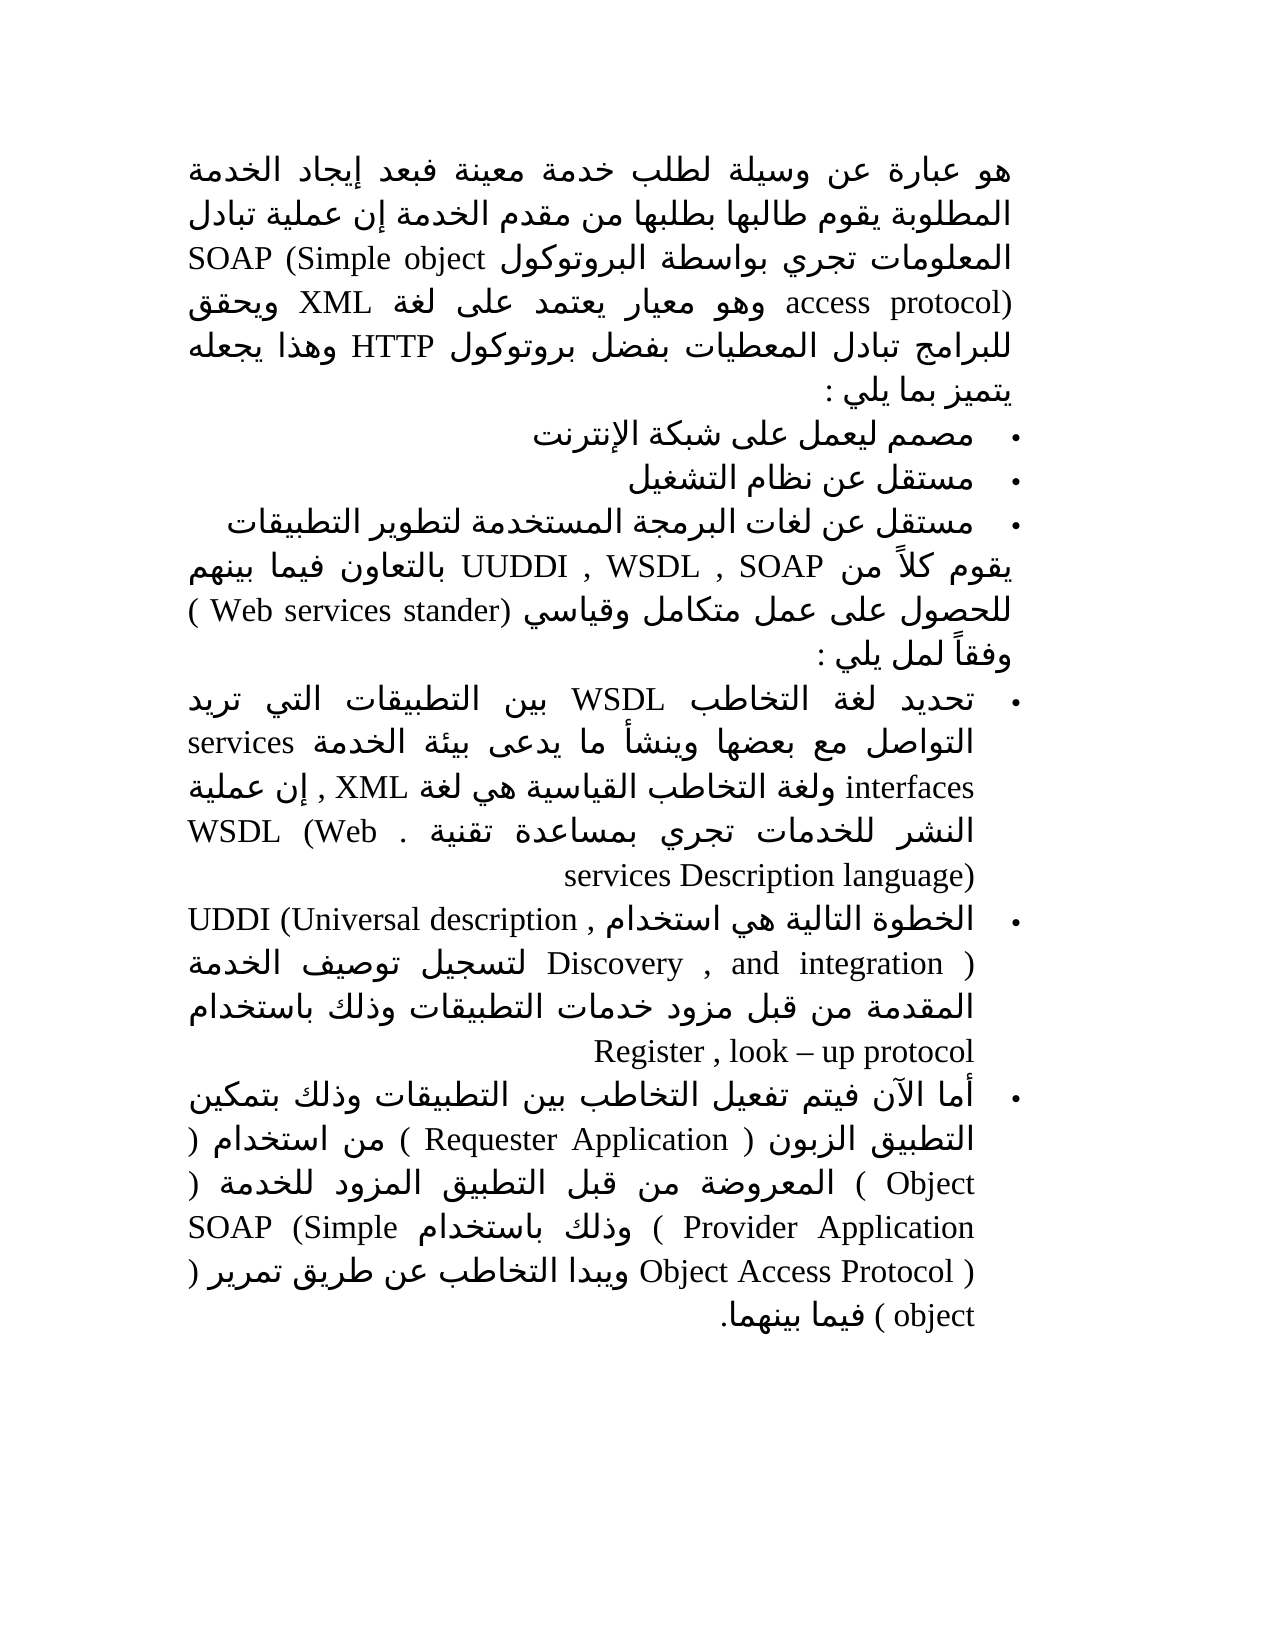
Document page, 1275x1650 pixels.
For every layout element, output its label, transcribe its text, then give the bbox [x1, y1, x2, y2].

list أما الآن فيتم تفعيل التخاطب بين التطبيقات وذلك بتمكين التطبيق الزبون ( Requester Application ) من استخدام (Object ) المعروضة من قبل التطبيق المزود للخدمة (Provider Application ) وذلك باستخدام SOAP (Simple Object Access Protocol ) ويبدا التخاطب عن طريق تمرير (object ) فيما بينهما. [187, 1075, 1012, 1334]
list مستقل عن نظام التشغيل [187, 458, 1012, 497]
list تحديد لغة التخاطب WSDL بين التطبيقات التي تريد التواصل مع بعضها وينشأ ما يدعى بيئة الخدمة services interfaces ولغة التخاطب القياسية هي لغة XML , إن عملية النشر للخدمات تجري بمساعدة تقنية . WSDL (Web services Description language) [187, 679, 1012, 893]
list الخطوة التالية هي استخدام UDDI (Universal description , Discovery , and integration ) لتسجيل توصيف الخدمة المقدمة من قبل مزود خدمات التطبيقات وذلك باستخدام Register , look – up protocol [187, 899, 1012, 1069]
list هو عبارة عن وسيلة لطلب خدمة معينة فبعد إيجاد الخدمة المطلوبة يقوم طالبها بطلبها من مقدم الخدمة إن عملية تبادل المعلومات تجري بواسطة البروتوكول SOAP (Simple object access protocol) وهو معيار يعتمد على لغة XML ويحقق للبرامج تبادل المعطيات بفضل بروتوكول HTTP وهذا يجعله يتميز بما يلي : [187, 150, 1012, 409]
list مستقل عن لغات البرمجة المستخدمة لتطوير التطبيقات [187, 502, 1012, 541]
list مصمم ليعمل على شبكة الإنترنت [187, 414, 1012, 453]
list يقوم كلاً من UUDDI , WSDL , SOAP بالتعاون فيما بينهم للحصول على عمل متكامل وقياسي (Web services stander ) وفقاً لمل يلي : [187, 547, 1012, 673]
